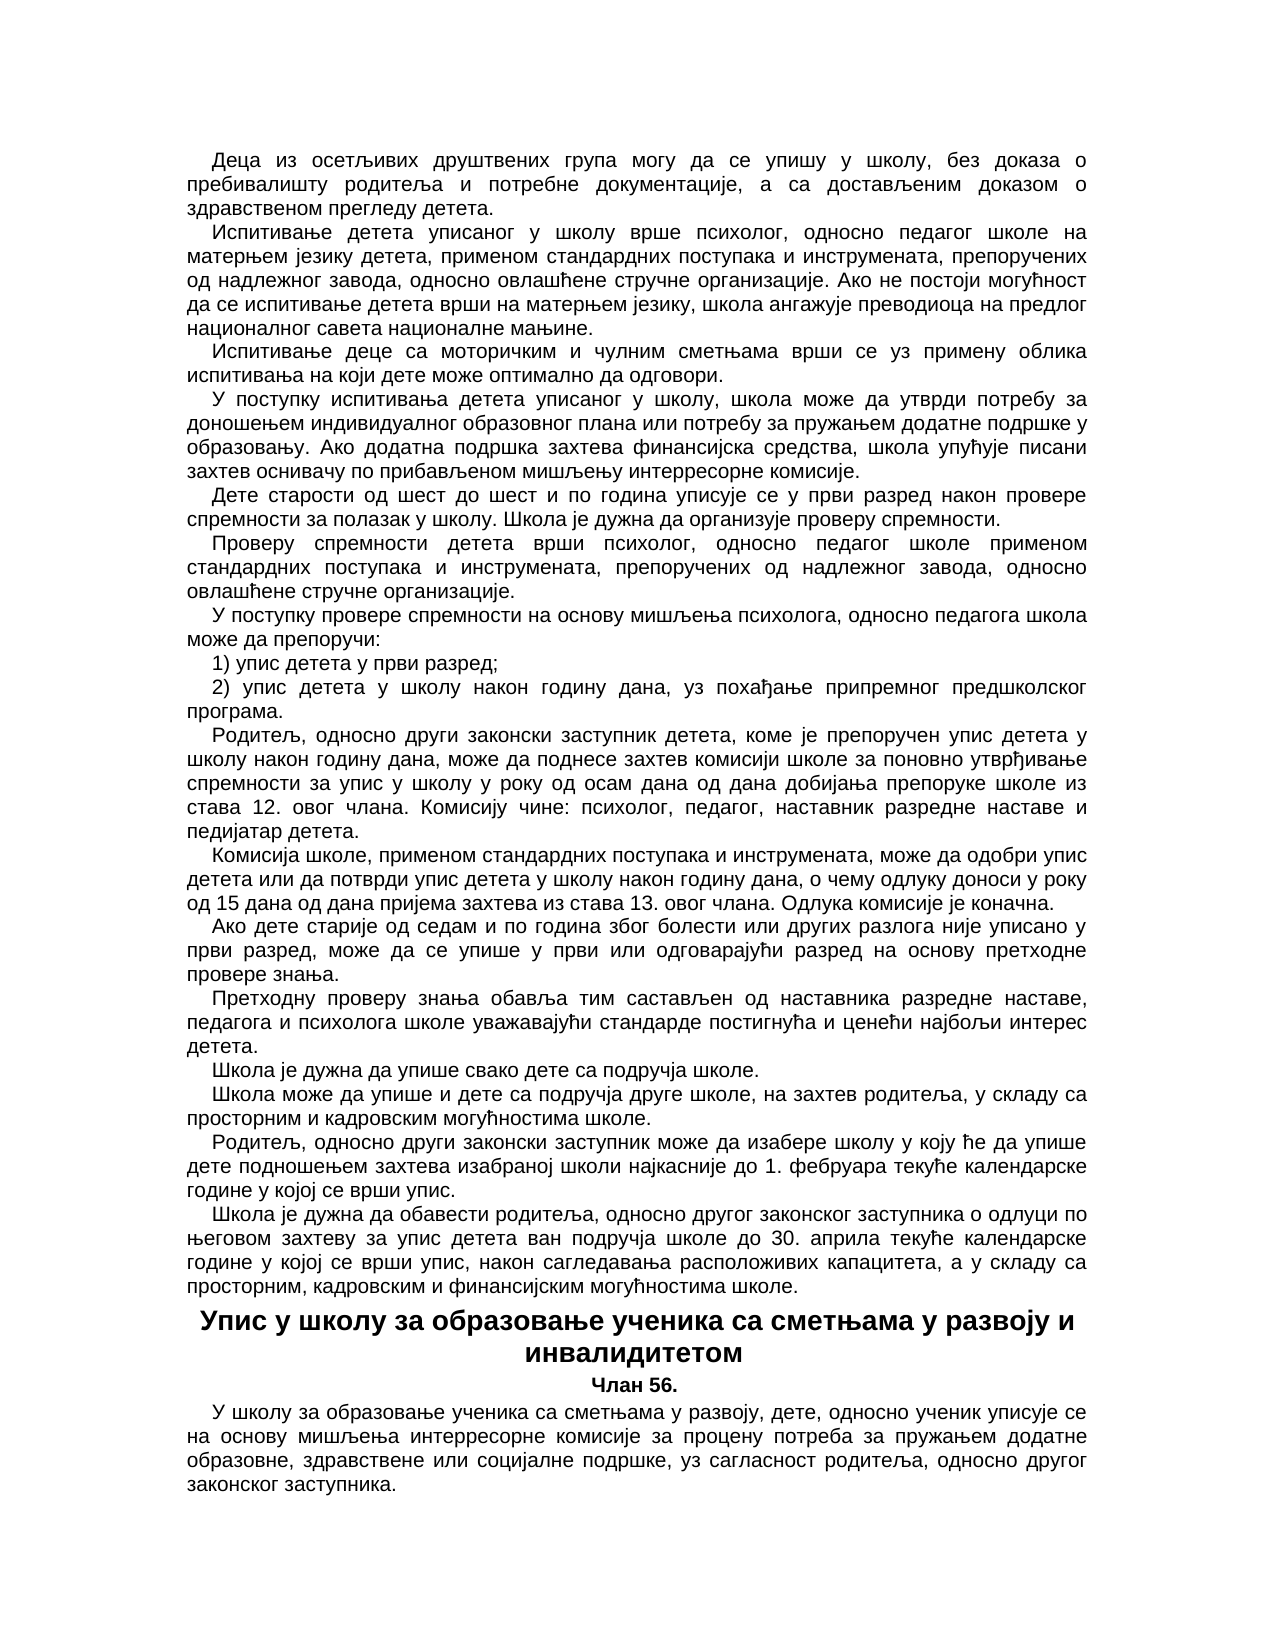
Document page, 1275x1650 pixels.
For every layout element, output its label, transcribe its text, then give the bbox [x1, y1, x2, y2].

text Дете старости од шест до шест и по година уписује се у први разред након провере спремности за полазак у школу. Школа је дужна да организује проверу спремности. [187, 483, 1088, 531]
text Упис у школу за образовање ученика са сметњама у развоју и инвалидитетом ﻿ [148, 1304, 1127, 1369]
text Ако дете старије од седам и по година због болести или других разлога није уписано у први разред, може да се упише у први или одговарајући разред на основу претходне провере знања. [187, 914, 1088, 986]
text 2) упис детета у школу након годину дана, уз похађање припремног предшколског програма. [187, 675, 1088, 723]
text Деца из осетљивих друштвених група могу да се упишу у школу, без доказа о пребивалишту родитеља и потребне документације, а са достављеним доказом о здравственом прегледу детета. [187, 148, 1088, 219]
text Комисија школе, применом стандардних поступака и инструмената, може да одобри упис детета или да потврди упис детета у школу након годину дана, о чему одлуку доноси у року од 15 дана од дана пријема захтева из става 13. овог члана. Одлука комисије је коначна. [187, 842, 1088, 914]
text Родитељ, односно други законски заступник може да изабере школу у коју ће да упише дете подношењем захтева изабраној школи најкасније до 1. фебруара текуће календарске године у којој се врши упис. [187, 1130, 1088, 1202]
text Родитељ, односно други законски заступник детета, коме је препоручен упис детета у школу након годину дана, може да поднесе захтев комисији школе за поновно утврђивање спремности за упис у школу у року од осам дана од дана добијања препоруке школе из става 12. овог члана. Комисију чине: психолог, педагог, наставник разредне наставе и педијатар детета. [187, 723, 1088, 842]
text Члан 56. ﻿ [148, 1372, 1127, 1397]
text У поступку испитивања детета уписаног у школу, школа може да утврди потребу за доношењем индивидуалног образовног плана или потребу за пружањем додатне подршке у образовању. Ако додатна подршка захтева финансијска средства, школа упућује писани захтев оснивачу по прибављеном мишљењу интерресорне комисије. [187, 387, 1088, 483]
text Проверу спремности детета врши психолог, односно педагог школе применом стандардних поступака и инструмената, препоручених од надлежног завода, односно овлашћене стручне организације. [187, 531, 1088, 603]
text Школа може да упише и дете са подручја друге школе, на захтев родитеља, у складу са просторним и кадровским могућностима школе. [187, 1082, 1088, 1130]
text Испитивање детета уписаног у школу врше психолог, односно педагог школе на матерњем језику детета, применом стандардних поступака и инструмената, препоручених од надлежног завода, односно овлашћене стручне организације. Ако не постоји могућност да се испитивање детета врши на матерњем језику, школа ангажује преводиоца на предлог националног савета националне мањине. [187, 219, 1088, 339]
text У школу за образовање ученика са сметњама у развоју, дете, односно ученик уписује се на основу мишљења интерресорне комисије за процену потреба за пружањем додатне образовне, здравствене или социјалне подршке, уз сагласност родитеља, односно другог законског заступника. [187, 1400, 1088, 1496]
text Испитивање деце са моторичким и чулним сметњама врши се уз примену облика испитивања на који дете може оптимално да одговори. [187, 339, 1088, 387]
text У поступку провере спремности на основу мишљења психолога, односно педагога школа може да препоручи: [187, 603, 1088, 651]
text Школа је дужна да обавести родитеља, односно другог законског заступника о одлуци по његовом захтеву за упис детета ван подручја школе до 30. априла текуће календарске године у којој се врши упис, након сагледавања расположивих капацитета, а у складу са просторним, кадровским и финансијским могућностима школе. [187, 1202, 1088, 1298]
text Претходну проверу знања обавља тим састављен од наставника разредне наставе, педагога и психолога школе уважавајући стандарде постигнућа и ценећи најбољи интерес детета. [187, 986, 1088, 1058]
text Школа је дужна да упише свако дете са подручја школе. [187, 1058, 1088, 1082]
text 1) упис детета у први разред; [187, 651, 1088, 675]
